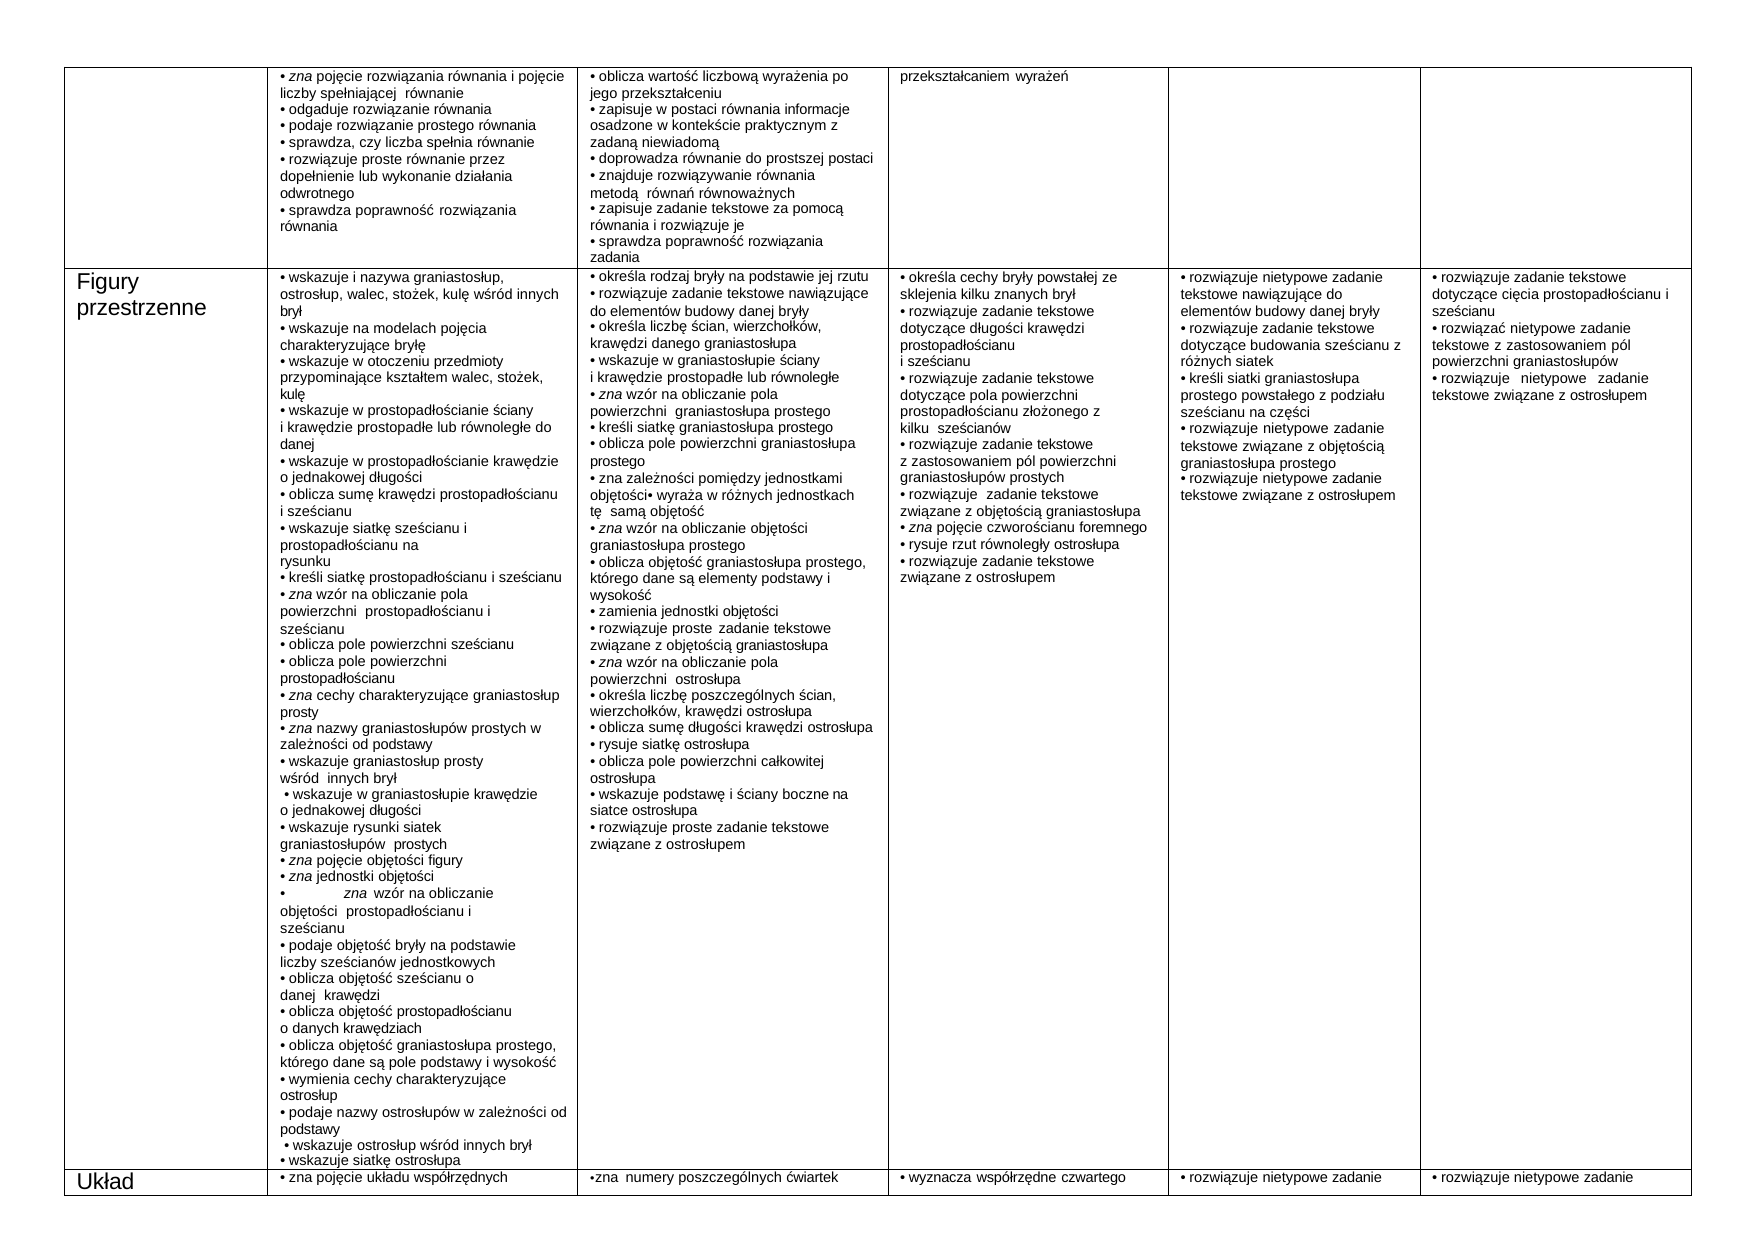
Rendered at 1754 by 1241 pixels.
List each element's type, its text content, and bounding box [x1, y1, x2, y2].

table_header [1421, 68, 1691, 268]
table_cell wskazuje i nazywa graniastosłup, ostrosłup, walec, stożek, kulę wśród innych brył wskazuje na modelach pojęcia charakteryzujące bryłę wskazuje w otoczeniu przedmioty przypominające kształtem walec, stożek, kulę wskazuje w prostopadłościanie ściany i krawędzie prostopadłe lub równoległe do danej wskazuje w prostopadłościanie krawędzie o jednakowej długości oblicza sumę krawędzi prostopadłościanu i sześcianu wskazuje siatkę sześcianu i prostopadłościanu na rysunku kreśli siatkę prostopadłościanu i sześcianu zna wzór na obliczanie pola powierzchni prostopadłościanu i sześcianu oblicza pole powierzchni sześcianu oblicza pole powierzchni prostopadłościanu zna cechy charakteryzujące graniastosłup prosty zna nazwy graniastosłupów prostych w zależności od podstawy wskazuje graniastosłup prosty wśród innych brył wskazuje w graniastosłupie krawędzie o jednakowej długości wskazuje rysunki siatek graniastosłupów prostych zna pojęcie objętości figury zna jednostki objętości zna wzór na obliczanie objętości prostopadłościanu i sześcianu podaje objętość bryły na podstawie liczby sześcianów jednostkowych oblicza objętość sześcianu o danej krawędzi oblicza objętość prostopadłościanu o danych krawędziach oblicza objętość graniastosłupa prostego, którego dane są pole podstawy i wysokość wymienia cechy charakteryzujące ostrosłup podaje nazwy ostrosłupów w zależności od podstawy wskazuje ostrosłup wśród innych brył wskazuje siatkę ostrosłupa [268, 269, 577, 1169]
table_header oblicza wartość liczbową wyrażenia po jego przekształceniu zapisuje w postaci równania informacje osadzone w kontekście praktycznym z zadaną niewiadomą doprowadza równanie do prostszej postaci znajduje rozwiązywanie równania metodą równań równoważnych zapisuje zadanie tekstowe za pomocą równania i rozwiązuje je sprawdza poprawność rozwiązania zadania [578, 68, 888, 268]
table_cell rozwiązuje nietypowe zadanie tekstowe nawiązujące do elementów budowy danej bryły rozwiązuje zadanie tekstowe dotyczące budowania sześcianu z różnych siatek kreśli siatki graniastosłupa prostego powstałego z podziału sześcianu na części rozwiązuje nietypowe zadanie tekstowe związane z objętością graniastosłupa prostego rozwiązuje nietypowe zadanie tekstowe związane z ostrosłupem [1169, 269, 1420, 1169]
table_cell zna numery poszczególnych ćwiartek [578, 1170, 888, 1195]
table_header zna pojęcie rozwiązania równania i pojęcie liczby spełniającej równanie odgaduje rozwiązanie równania podaje rozwiązanie prostego równania sprawdza, czy liczba spełnia równanie rozwiązuje proste równanie przez dopełnienie lub wykonanie działania odwrotnego sprawdza poprawność rozwiązania równania [268, 68, 577, 268]
table_cell wyznacza współrzędne czwartego [889, 1170, 1168, 1195]
table_header [65, 68, 267, 268]
table_cell określa cechy bryły powstałej ze sklejenia kilku znanych brył rozwiązuje zadanie tekstowe dotyczące długości krawędzi prostopadłościanu i sześcianu rozwiązuje zadanie tekstowe dotyczące pola powierzchni prostopadłościanu złożonego z kilku sześcianów rozwiązuje zadanie tekstowe z zastosowaniem pól powierzchni graniastosłupów prostych rozwiązuje zadanie tekstowe związane z objętością graniastosłupa zna pojęcie czworościanu foremnego rysuje rzut równoległy ostrosłupa rozwiązuje zadanie tekstowe związane z ostrosłupem [889, 269, 1168, 1169]
table_cell zna pojęcie układu współrzędnych [268, 1170, 577, 1195]
table_cell rozwiązuje nietypowe zadanie [1169, 1170, 1420, 1195]
table_cell rozwiązuje nietypowe zadanie [1421, 1170, 1691, 1195]
table_header [1169, 68, 1420, 268]
table_cell Figury przestrzenne [65, 269, 267, 1169]
table_header przekształcaniem wyrażeń [889, 68, 1168, 268]
table_cell określa rodzaj bryły na podstawie jej rzutu rozwiązuje zadanie tekstowe nawiązujące do elementów budowy danej bryły określa liczbę ścian, wierzchołków, krawędzi danego graniastosłupa wskazuje w graniastosłupie ściany i krawędzie prostopadłe lub równoległe zna wzór na obliczanie pola powierzchni graniastosłupa prostego kreśli siatkę graniastosłupa prostego oblicza pole powierzchni graniastosłupa prostego zna zależności pomiędzy jednostkami objętości• wyraża w różnych jednostkach tę samą objętość zna wzór na obliczanie objętości graniastosłupa prostego oblicza objętość graniastosłupa prostego, którego dane są elementy podstawy i wysokość zamienia jednostki objętości rozwiązuje proste zadanie tekstowe związane z objętością graniastosłupa zna wzór na obliczanie pola powierzchni ostrosłupa określa liczbę poszczególnych ścian, wierzchołków, krawędzi ostrosłupa oblicza sumę długości krawędzi ostrosłupa rysuje siatkę ostrosłupa oblicza pole powierzchni całkowitej ostrosłupa wskazuje podstawę i ściany boczne na siatce ostrosłupa rozwiązuje proste zadanie tekstowe związane z ostrosłupem [578, 269, 888, 1169]
table_cell Układ [65, 1170, 267, 1195]
table_cell rozwiązuje zadanie tekstowe dotyczące cięcia prostopadłościanu i sześcianu rozwiązać nietypowe zadanie tekstowe z zastosowaniem pól powierzchni graniastosłupów rozwiązuje nietypowe zadanie tekstowe związane z ostrosłupem [1421, 269, 1691, 1169]
